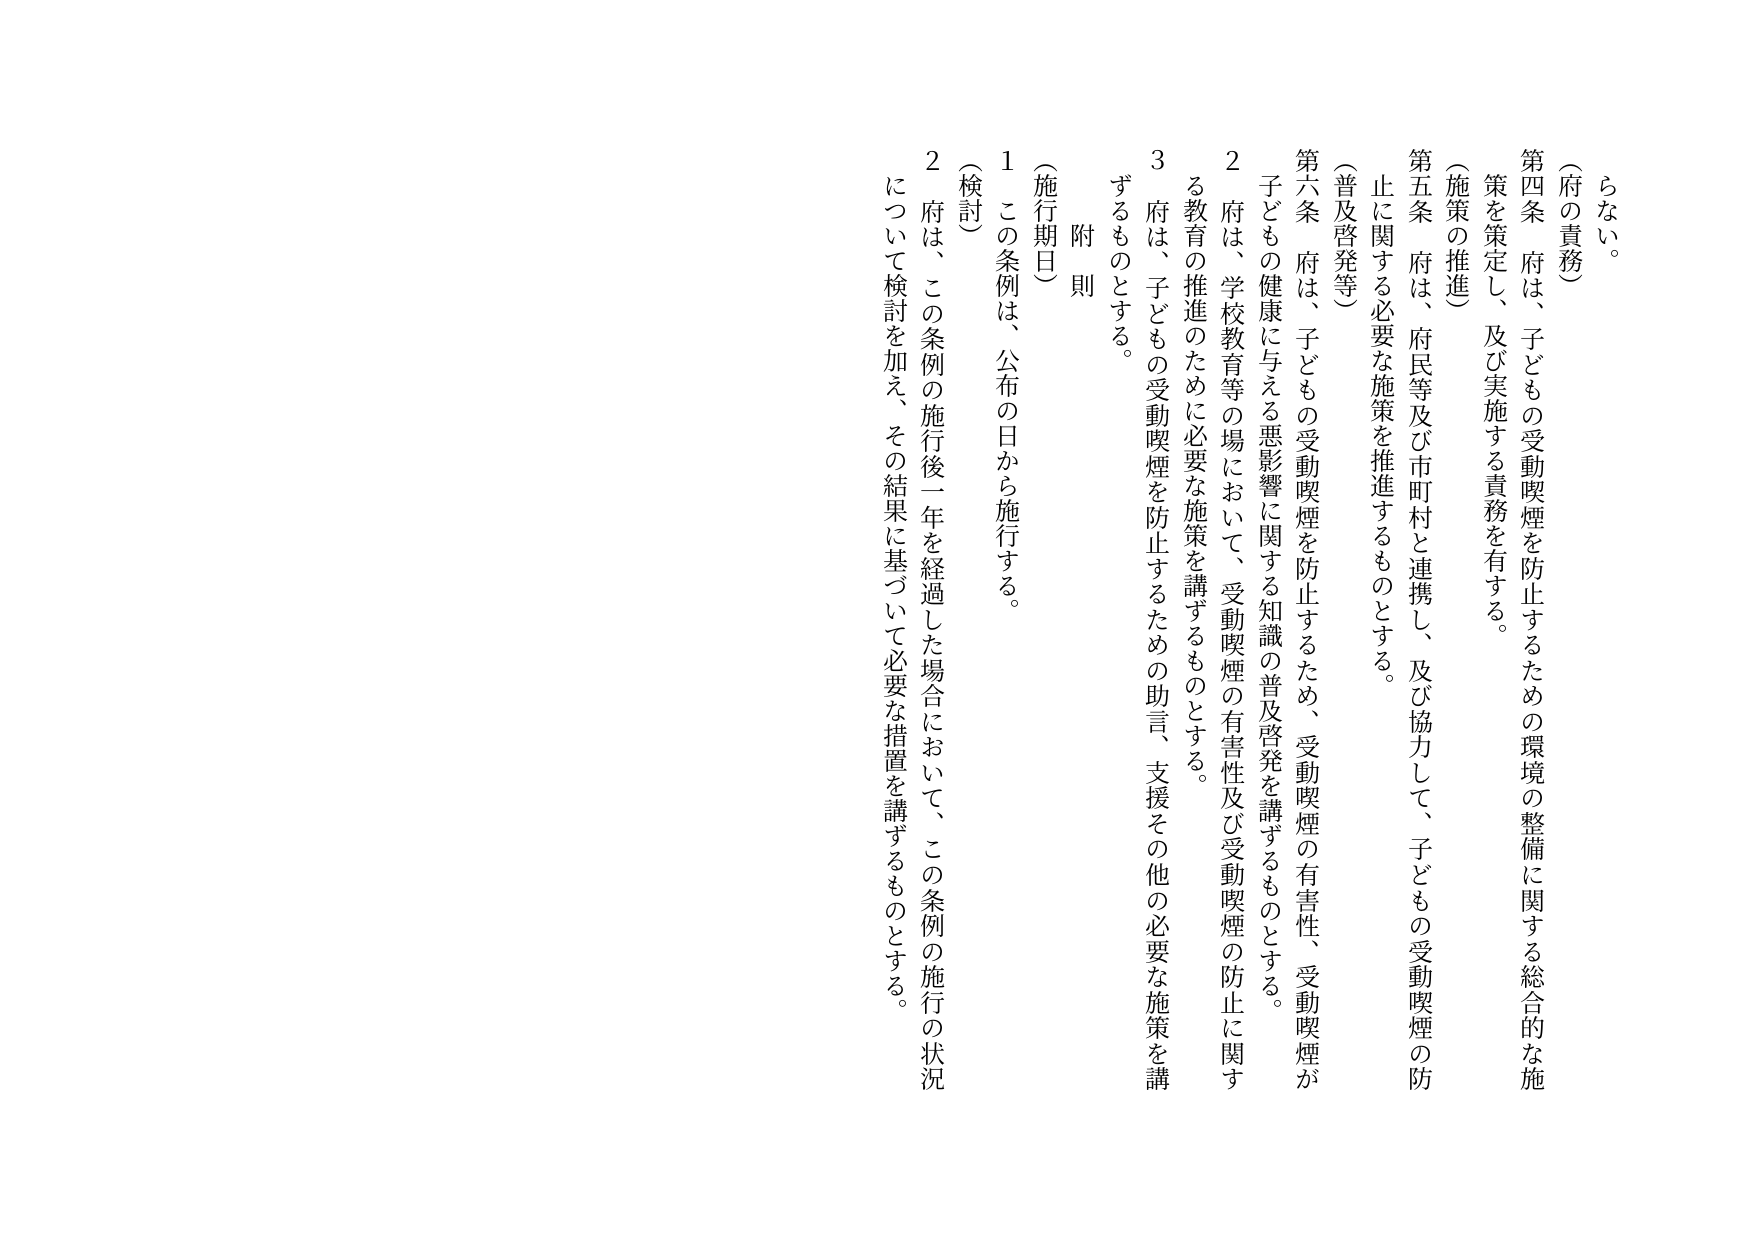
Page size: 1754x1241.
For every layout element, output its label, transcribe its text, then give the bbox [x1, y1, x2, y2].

text ３ 府民等は、受動喫煙による健康への悪影響に関する理解を深めるとともに、府が実施する子どもの受動喫煙の防止に関する施策に協力するよう努めなければならない。 [1589, 148, 1627, 1092]
text 第四条 府は、子どもの受動喫煙を防止するための環境の整備に関する総合的な施策を策定し、及び実施する責務を有する。 [1477, 148, 1552, 1092]
text （普及啓発等） [1327, 148, 1364, 1092]
text （府の責務） [1552, 148, 1589, 1092]
text 附 則 [1064, 148, 1102, 1092]
text 第五条 府は、府民等及び市町村と連携し、及び協力して、子どもの受動喫煙の防止に関する必要な施策を推進するものとする。 [1364, 148, 1439, 1092]
text ３ 府は、子どもの受動喫煙を防止するための助言、支援その他の必要な施策を講ずるものとする。 [1102, 148, 1177, 1092]
text （検討） [952, 148, 989, 1092]
text 第六条 府は、子どもの受動喫煙を防止するため、受動喫煙の有害性、受動喫煙が子どもの健康に与える悪影響に関する知識の普及啓発を講ずるものとする。 [1252, 148, 1327, 1092]
text （施行期日） [1027, 148, 1064, 1092]
text （施策の推進） [1439, 148, 1477, 1092]
text １ この条例は、公布の日から施行する。 [989, 148, 1027, 1092]
text ２ 府は、この条例の施行後一年を経過した場合において、この条例の施行の状況について検討を加え、その結果に基づいて必要な措置を講ずるものとする。 [877, 148, 952, 1092]
text ２ 府は、学校教育等の場において、受動喫煙の有害性及び受動喫煙の防止に関する教育の推進のために必要な施策を講ずるものとする。 [1177, 148, 1252, 1092]
